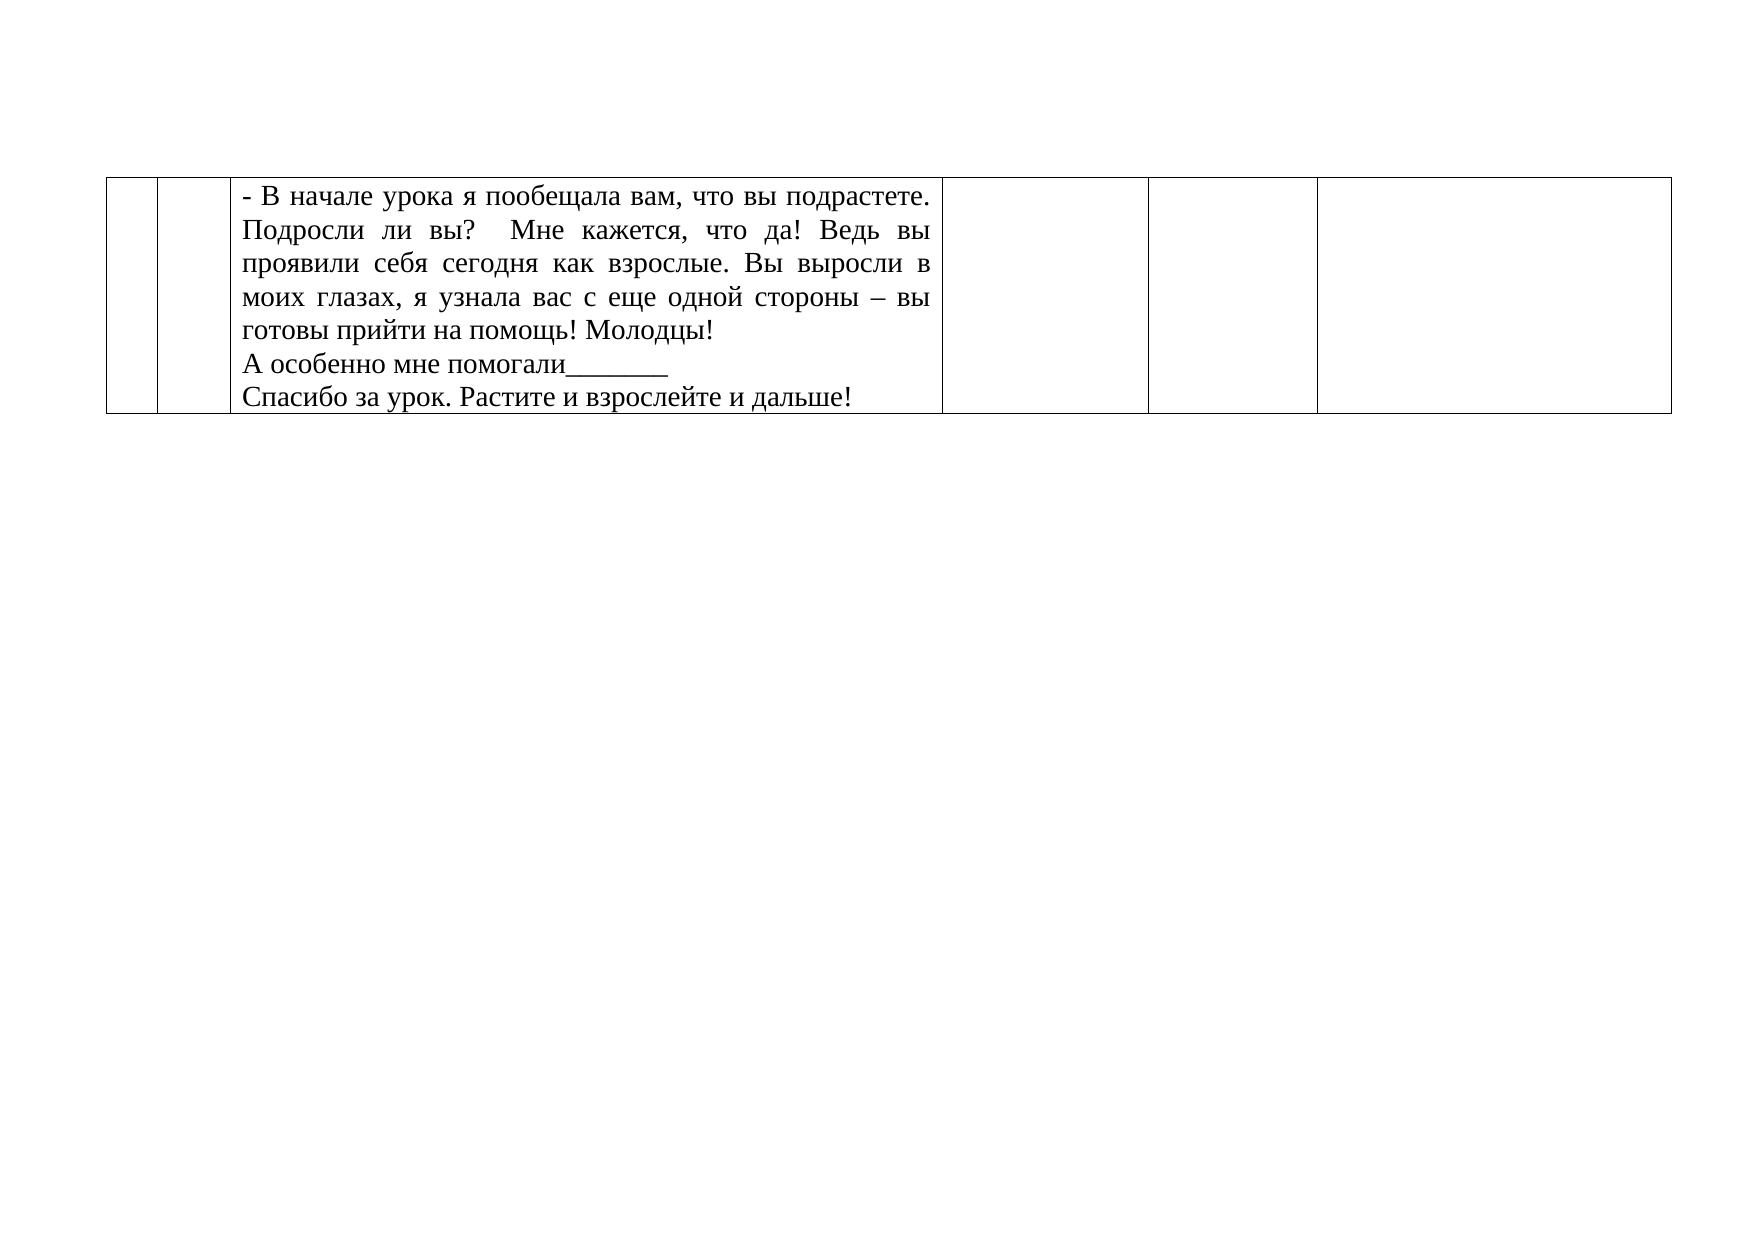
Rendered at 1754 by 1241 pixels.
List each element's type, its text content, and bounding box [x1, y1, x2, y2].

table_cell 9. [107, 178, 157, 413]
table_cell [231, 178, 942, 413]
table_cell [158, 178, 230, 413]
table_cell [1318, 178, 1671, 413]
table_cell [1149, 178, 1317, 413]
table_cell [943, 178, 1148, 413]
